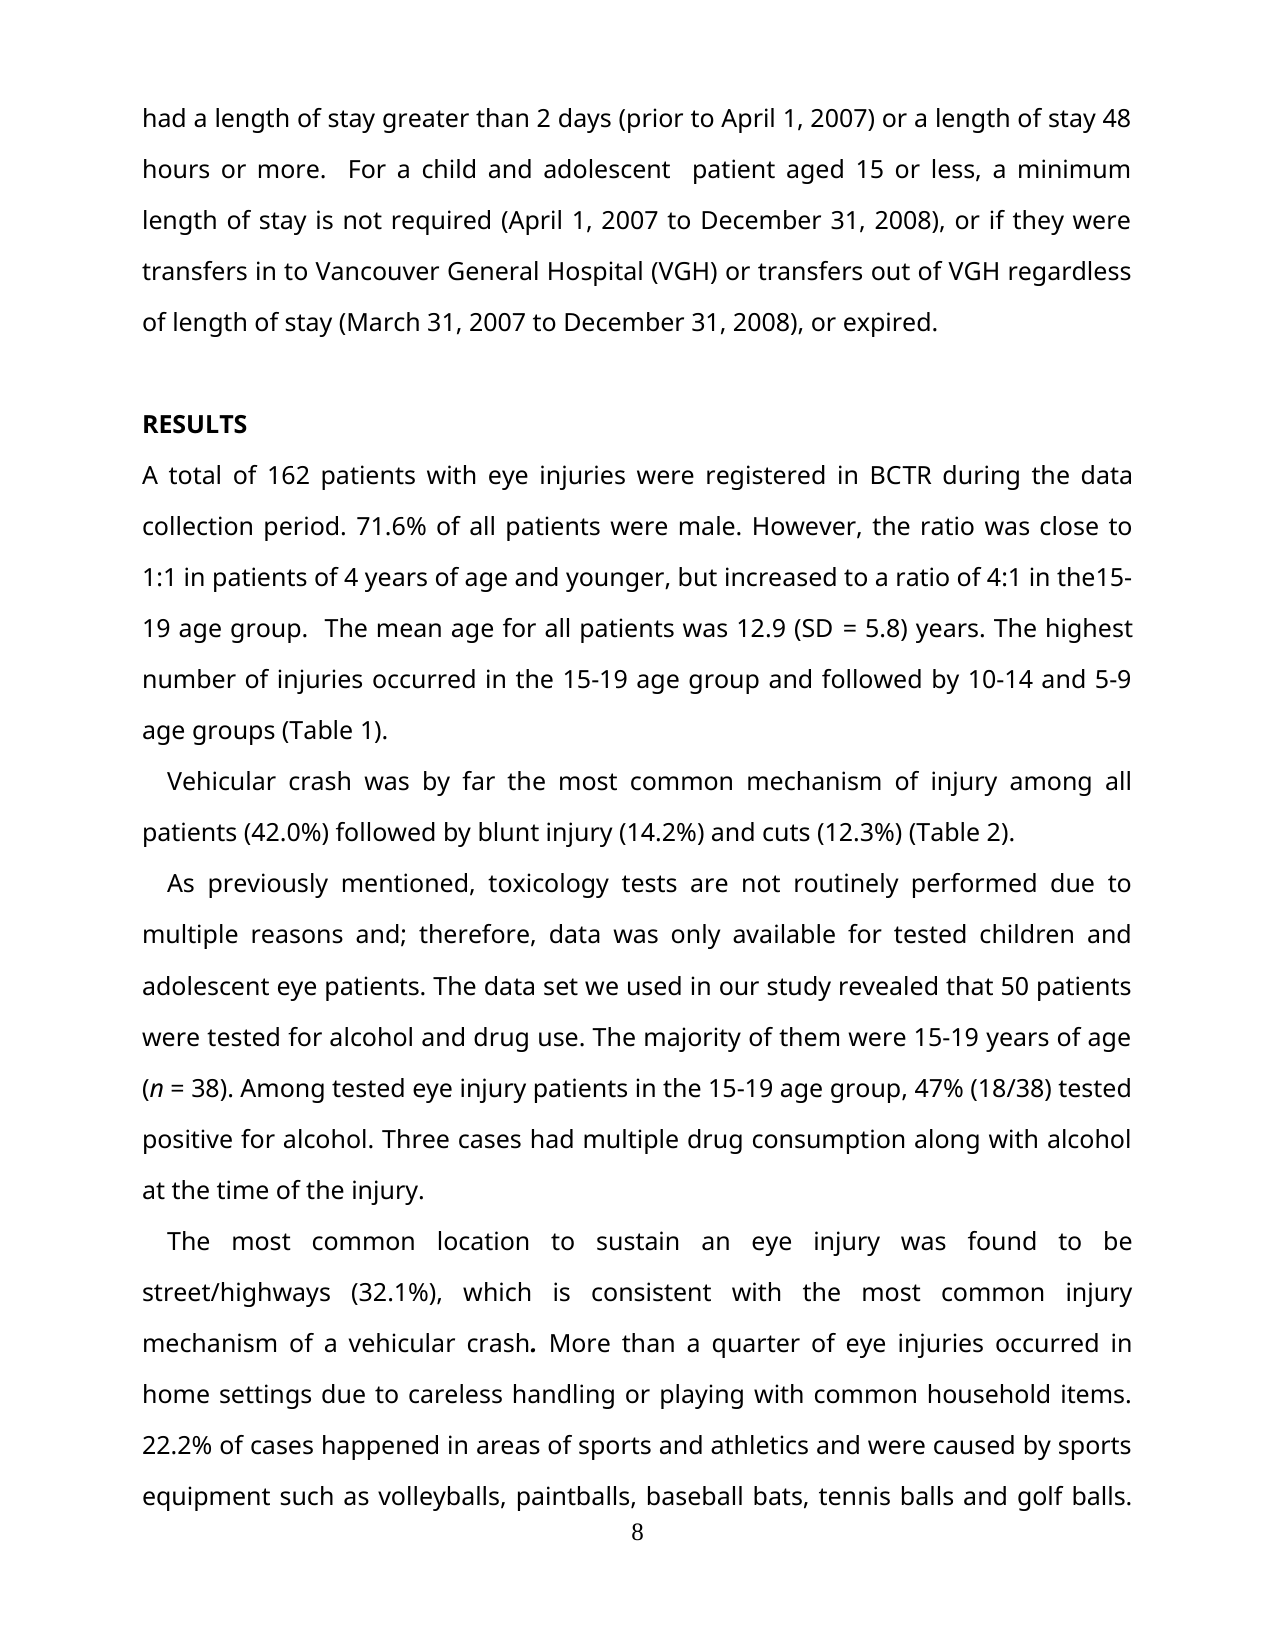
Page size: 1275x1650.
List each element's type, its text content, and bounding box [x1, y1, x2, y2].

text Vehicular crash was by far the most common mechanism of injury among all patients (42.0%) followed by blunt injury (14.2%) and cuts (12.3%) (Table 2). [142, 764, 1133, 849]
text As previously mentioned, toxicology tests are not routinely performed due to multiple reasons and; therefore, data was only available for tested children and adolescent eye patients. The data set we used in our study revealed that 50 patients were tested for alcohol and drug use. The majority of them were 15-19 years of age (n = 38). Among tested eye injury patients in the 15-19 age group, 47% (18/38) tested positive for alcohol. Three cases had multiple drug consumption along with alcohol at the time of the injury. [142, 866, 1133, 1206]
text RESULTS [142, 407, 1133, 441]
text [142, 1223, 1133, 1513]
text A total of 162 patients with eye injuries were registered in BCTR during the data collection period. 71.6% of all patients were male. However, the ratio was close to 1:1 in patients of 4 years of age and younger, but increased to a ratio of 4:1 in the15-19 age group. The mean age for all patients was 12.9 (SD = 5.8) years. The highest number of injuries occurred in the 15-19 age group and followed by 10-14 and 5-9 age groups (Table 1). [142, 458, 1133, 747]
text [142, 100, 1133, 339]
